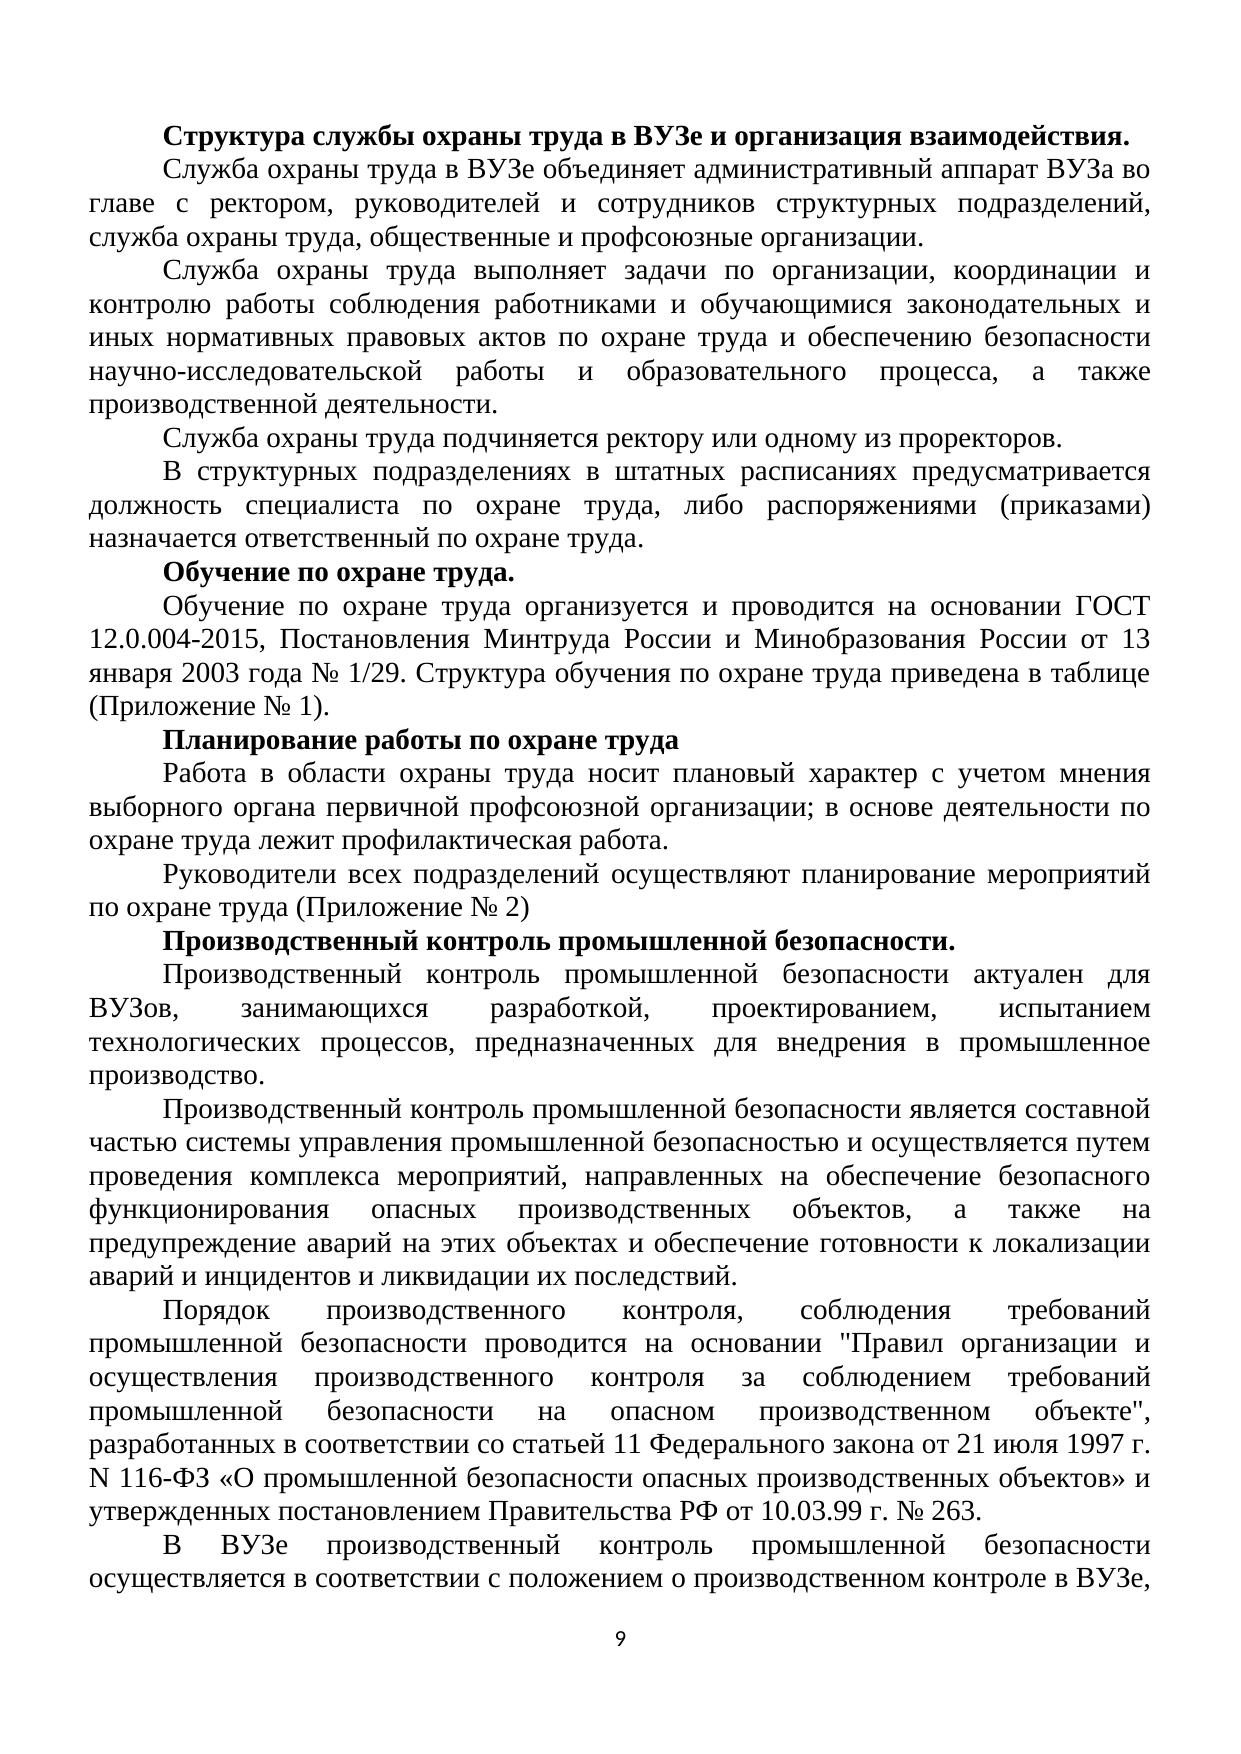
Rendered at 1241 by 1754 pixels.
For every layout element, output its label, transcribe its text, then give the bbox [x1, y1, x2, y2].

text Служба охраны труда подчиняется ректору или одному из проректоров. [89, 420, 1152, 453]
text Работа в области охраны труда носит плановый характер с учетом мнения выборного органа первичной профсоюзной организации; в основе деятельности по охране труда лежит профилактическая работа. [89, 755, 1152, 856]
text В структурных подразделениях в штатных расписаниях предусматривается должность специалиста по охране труда, либо распоряжениями (приказами) назначается ответственный по охране труда. [89, 453, 1152, 554]
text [89, 1527, 1152, 1594]
text Производственный контроль промышленной безопасности актуален для ВУЗов, занимающихся разработкой, проектированием, испытанием технологических процессов, предназначенных для внедрения в промышленное производство. [89, 957, 1152, 1091]
text Производственный контроль промышленной безопасности является составной частью системы управления промышленной безопасностью и осуществляется путем проведения комплекса мероприятий, направленных на обеспечение безопасного функционирования опасных производственных объектов, а также на предупреждение аварий на этих объектах и обеспечение готовности к локализации аварий и инцидентов и ликвидации их последствий. [89, 1091, 1152, 1292]
text Руководители всех подразделений осуществляют планирование мероприятий по охране труда (Приложение № 2) [89, 856, 1152, 923]
subtitle Структура службы охраны труда в ВУЗе и организация взаимодействия. [89, 118, 1152, 152]
subtitle Обучение по охране труда. [89, 554, 1152, 588]
text Порядок производственного контроля, соблюдения требований промышленной безопасности проводится на основании "Правил организации и осуществления производственного контроля за соблюдением требований промышленной безопасности на опасном производственном объекте", разработанных в соответствии со статьей 11 Федерального закона от 21 июля 1997 г. N 116-ФЗ «О промышленной безопасности опасных производственных объектов» и утвержденных постановлением Правительства РФ от 10.03.99 г. № 263. [89, 1292, 1152, 1527]
subtitle Производственный контроль промышленной безопасности. [89, 923, 1152, 957]
text Служба охраны труда выполняет задачи по организации, координации и контролю работы соблюдения работниками и обучающимися законодательных и иных нормативных правовых актов по охране труда и обеспечению безопасности научно-исследовательской работы и образовательного процесса, а также производственной деятельности. [89, 252, 1152, 420]
subtitle Планирование работы по охране труда [89, 722, 1152, 755]
text Служба охраны труда в ВУЗе объединяет административный аппарат ВУЗа во главе с ректором, руководителей и сотрудников структурных подразделений, служба охраны труда, общественные и профсоюзные организации. [89, 152, 1152, 252]
text Обучение по охране труда организуется и проводится на основании ГОСТ 12.0.004-2015, Постановления Минтруда России и Минобразования России от 13 января 2003 года № 1/29. Структура обучения по охране труда приведена в таблице (Приложение № 1). [89, 588, 1152, 722]
